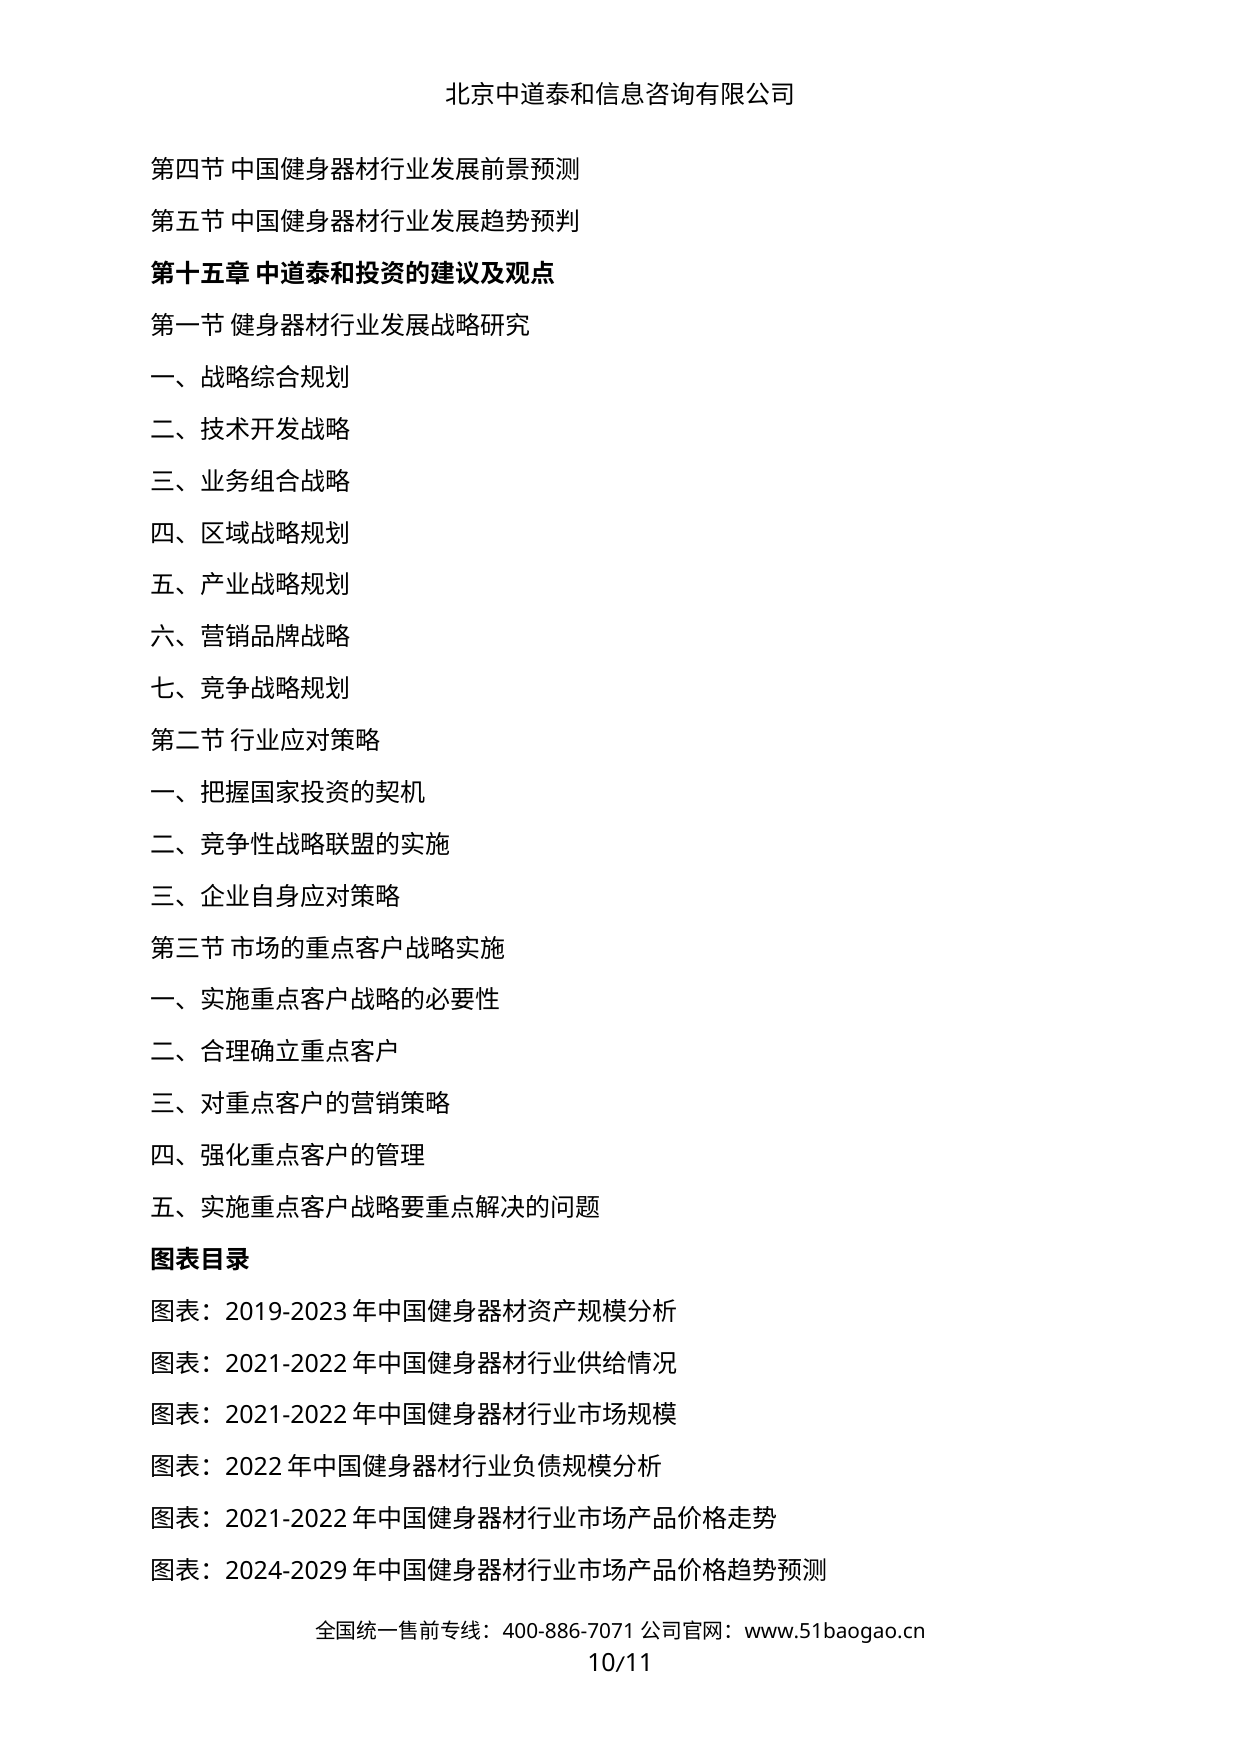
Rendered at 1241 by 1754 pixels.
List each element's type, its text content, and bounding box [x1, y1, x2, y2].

text 图表：2019-2023年中国健身器材资产规模分析 [150, 1291, 1090, 1327]
text 五、实施重点客户战略要重点解决的问题 [150, 1187, 1090, 1224]
text 五、产业战略规划 [150, 565, 1090, 601]
text 六、营销品牌战略 [150, 617, 1090, 653]
text 第四节 中国健身器材行业发展前景预测 [150, 150, 1090, 186]
text 四、强化重点客户的管理 [150, 1136, 1090, 1172]
text 第二节 行业应对策略 [150, 721, 1090, 757]
text 三、对重点客户的营销策略 [150, 1084, 1090, 1120]
text 第十五章 中道泰和投资的建议及观点 [150, 254, 1090, 290]
text 第五节 中国健身器材行业发展趋势预判 [150, 202, 1090, 238]
text 四、区域战略规划 [150, 513, 1090, 549]
text 图表：2021-2022年中国健身器材行业供给情况 [150, 1343, 1090, 1379]
text 七、竞争战略规划 [150, 669, 1090, 705]
text 一、战略综合规划 [150, 357, 1090, 394]
text 图表：2021-2022年中国健身器材行业市场产品价格走势 [150, 1499, 1090, 1535]
text 第一节 健身器材行业发展战略研究 [150, 306, 1090, 342]
text 三、企业自身应对策略 [150, 876, 1090, 912]
text 一、实施重点客户战略的必要性 [150, 980, 1090, 1016]
text 图表：2022年中国健身器材行业负债规模分析 [150, 1447, 1090, 1483]
text 图表：2021-2022年中国健身器材行业市场规模 [150, 1395, 1090, 1431]
text 二、合理确立重点客户 [150, 1032, 1090, 1068]
text 二、技术开发战略 [150, 409, 1090, 446]
text 图表：2024-2029年中国健身器材行业市场产品价格趋势预测 [150, 1551, 1090, 1587]
text 三、业务组合战略 [150, 461, 1090, 497]
text 第三节 市场的重点客户战略实施 [150, 928, 1090, 964]
text 图表目录 [150, 1239, 1090, 1276]
text 二、竞争性战略联盟的实施 [150, 824, 1090, 861]
text 一、把握国家投资的契机 [150, 772, 1090, 809]
